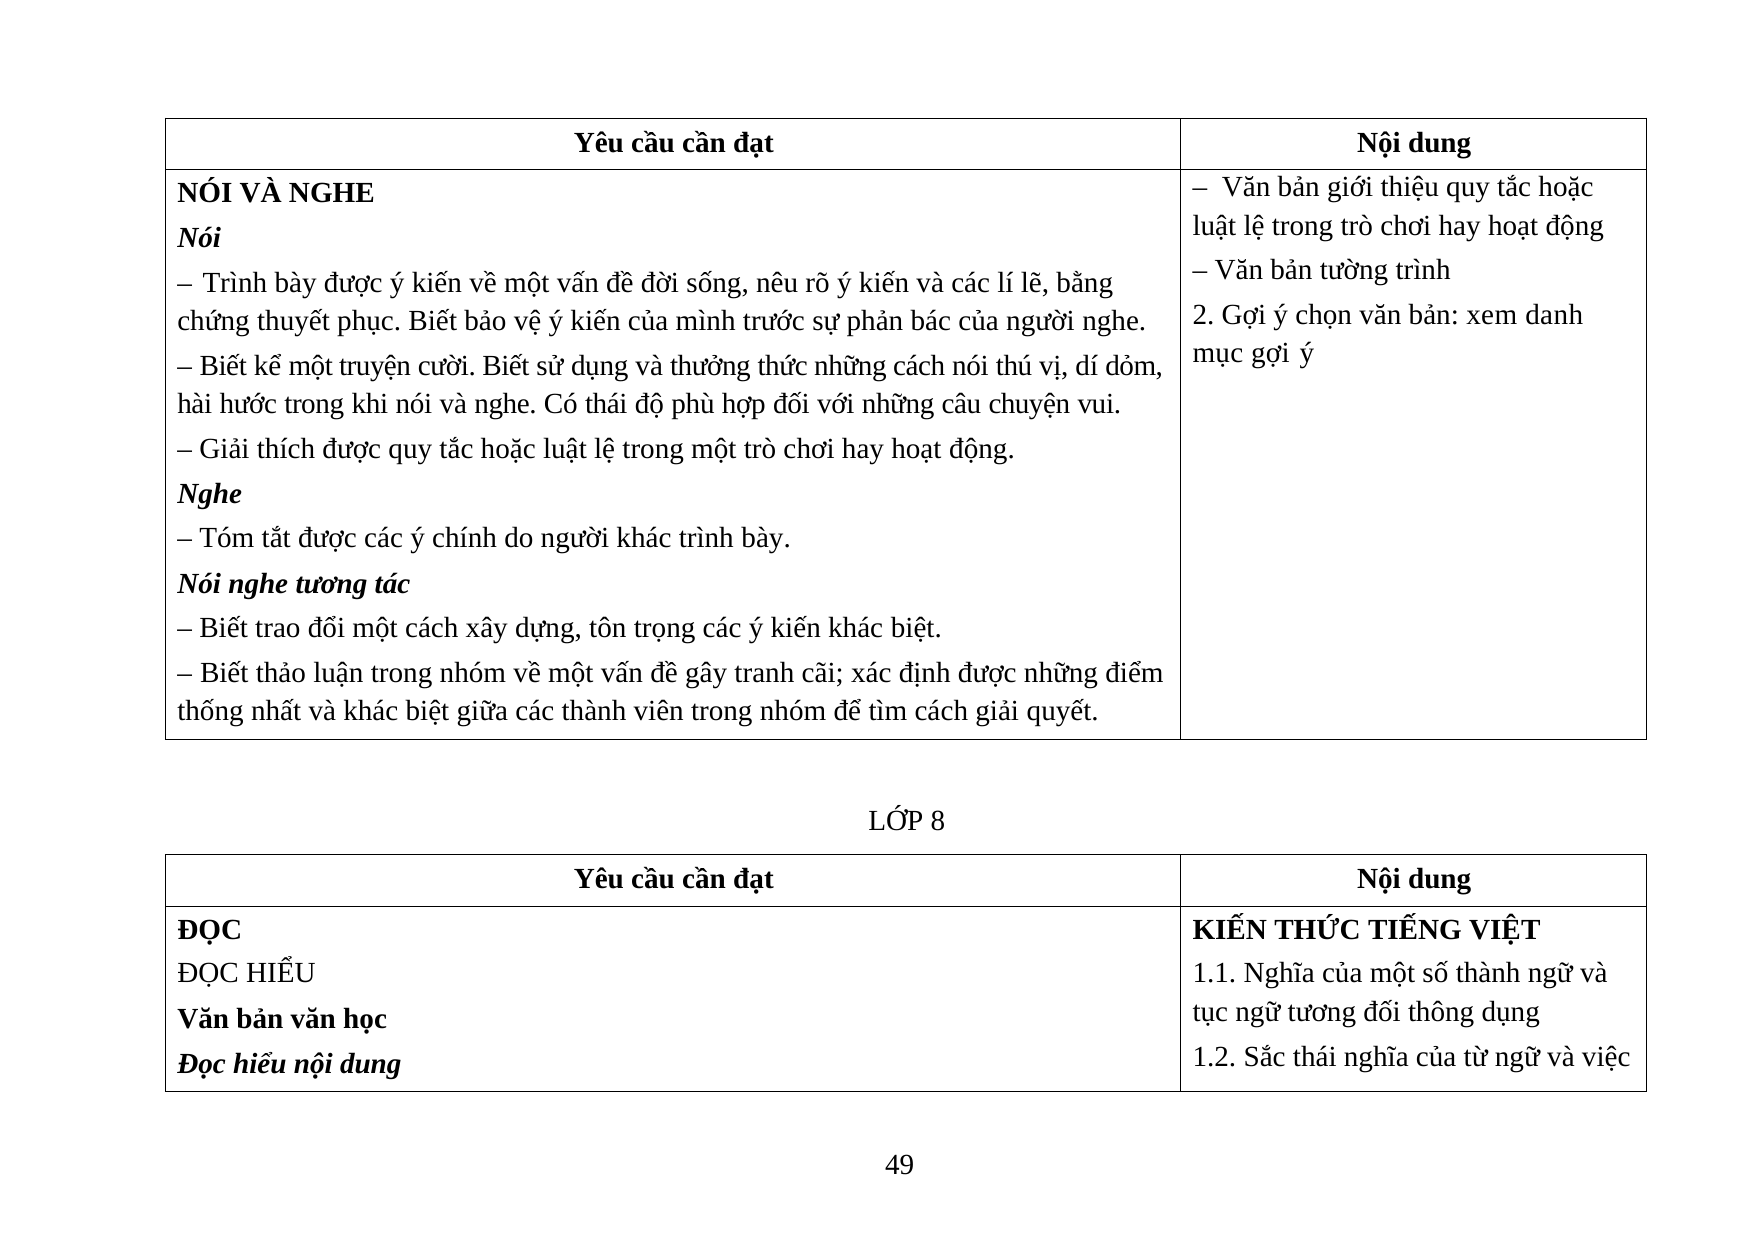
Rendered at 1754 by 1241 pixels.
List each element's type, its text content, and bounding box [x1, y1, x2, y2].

table_header Yêu cầu cần đạt [166, 119, 1180, 168]
table_header Nội dung [1181, 119, 1646, 168]
table_header Yêu cầu cần đạt [166, 855, 1180, 906]
table_cell 1.2. Sắc thái nghĩa của từ ngữ và việc [1181, 1038, 1646, 1091]
table_cell Đọc hiểu nội dung [166, 1038, 1180, 1091]
table_cell NÓI VÀ NGHE Nói Trình bày được ý kiến về một vấn đề đời sống, nêu rõ ý kiến và các lí lẽ, bằng chứng thuyết phục. Biết bảo vệ ý kiến của mình trước sự phản bác của người nghe. Biết kể một truyện cười. Biết sử dụng và thưởng thức những cách nói thú vị, dí dỏm, hài hước trong khi nói và nghe. Có thái độ phù hợp đối với những câu chuyện vui. Giải thích được quy tắc hoặc luật lệ trong một trò chơi hay hoạt động. Nghe Tóm tắt được các ý chính do người khác trình bày. Nói nghe tương tác Biết trao đổi một cách xây dựng, tôn trọng các ý kiến khác biệt. Biết thảo luận trong nhóm về một vấn đề gây tranh cãi; xác định được những điểm thống nhất và khác biệt giữa các thành viên trong nhóm để tìm cách giải quyết. [166, 170, 1180, 739]
table_cell Văn bản giới thiệu quy tắc hoặc luật lệ trong trò chơi hay hoạt động Văn bản tường trình 2. Gợi ý chọn văn bản: xem danh mục gợi ý [1181, 170, 1646, 739]
text LỚP 8 [397, 803, 1417, 836]
table_cell KIẾN THỨC TIẾNG VIỆT [1181, 907, 1646, 951]
table_cell ĐỌC HIỂU Văn bản văn học [166, 951, 1180, 1037]
table_header Nội dung [1181, 855, 1646, 906]
table_cell ĐỌC [166, 907, 1180, 951]
table_cell 1.1. Nghĩa của một số thành ngữ và tục ngữ tương đối thông dụng [1181, 951, 1646, 1037]
